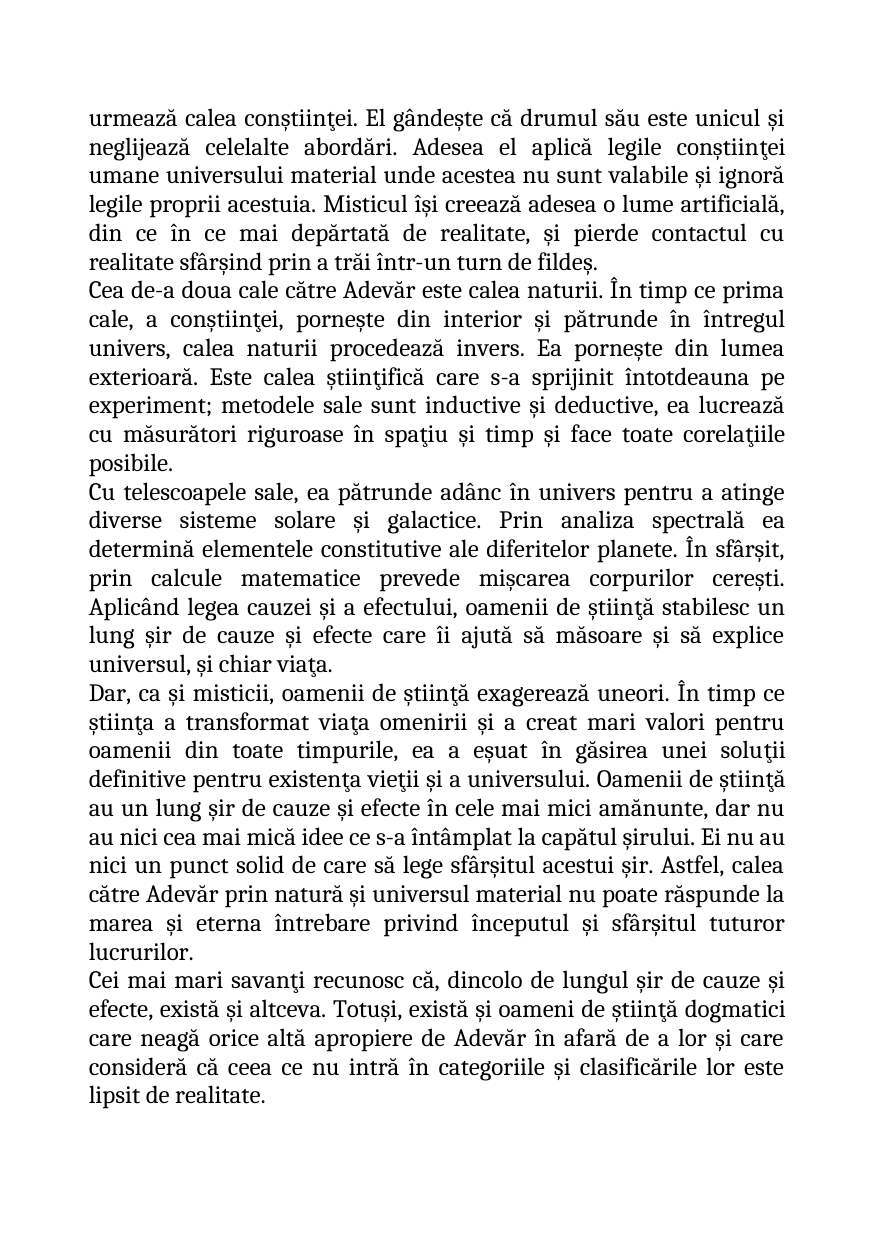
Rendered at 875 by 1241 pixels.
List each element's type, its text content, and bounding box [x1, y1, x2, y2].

text Cea de-a doua cale către Adevăr este calea naturii. În timp ce prima cale, a conştiinţei, porneşte din interior şi pătrunde în întregul univers, calea naturii procedează invers. Ea porneşte din lumea exterioară. Este calea ştiinţifică care s-a sprijinit întotdeauna pe experiment; metodele sale sunt inductive şi deductive, ea lucrează cu măsurători riguroase în spaţiu şi timp şi face toate corelaţiile posibile. [88, 276, 786, 477]
text Cu telescoapele sale, ea pătrunde adânc în univers pentru a atinge diverse sisteme solare şi galactice. Prin analiza spectrală ea determină elementele constitutive ale diferitelor planete. În sfârşit, prin calcule matematice prevede mişcarea corpurilor cereşti. Aplicând legea cauzei şi a efectului, oamenii de ştiinţă stabilesc un lung şir de cauze şi efecte care îi ajută să măsoare şi să explice universul, şi chiar viaţa. [88, 477, 786, 679]
text Dar, ca şi misticii, oamenii de ştiinţă exagerează uneori. În timp ce ştiinţa a transformat viaţa omenirii şi a creat mari valori pentru oamenii din toate timpurile, ea a eşuat în găsirea unei soluţii definitive pentru existenţa vieţii şi a universului. Oamenii de ştiinţă au un lung şir de cauze şi efecte în cele mai mici amănunte, dar nu au nici cea mai mică idee ce s-a întâmplat la capătul şirului. Ei nu au nici un punct solid de care să lege sfârşitul acestui şir. Astfel, calea către Adevăr prin natură şi universul material nu poate răspunde la marea şi eterna întrebare privind începutul şi sfârşitul tuturor lucrurilor. [88, 679, 786, 966]
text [88, 104, 786, 276]
text Cei mai mari savanţi recunosc că, dincolo de lungul şir de cauze şi efecte, există şi altceva. Totuşi, există şi oameni de ştiinţă dogmatici care neagă orice altă apropiere de Adevăr în afară de a lor şi care consideră că ceea ce nu intră în categoriile şi clasificările lor este lipsit de realitate. [88, 966, 786, 1110]
